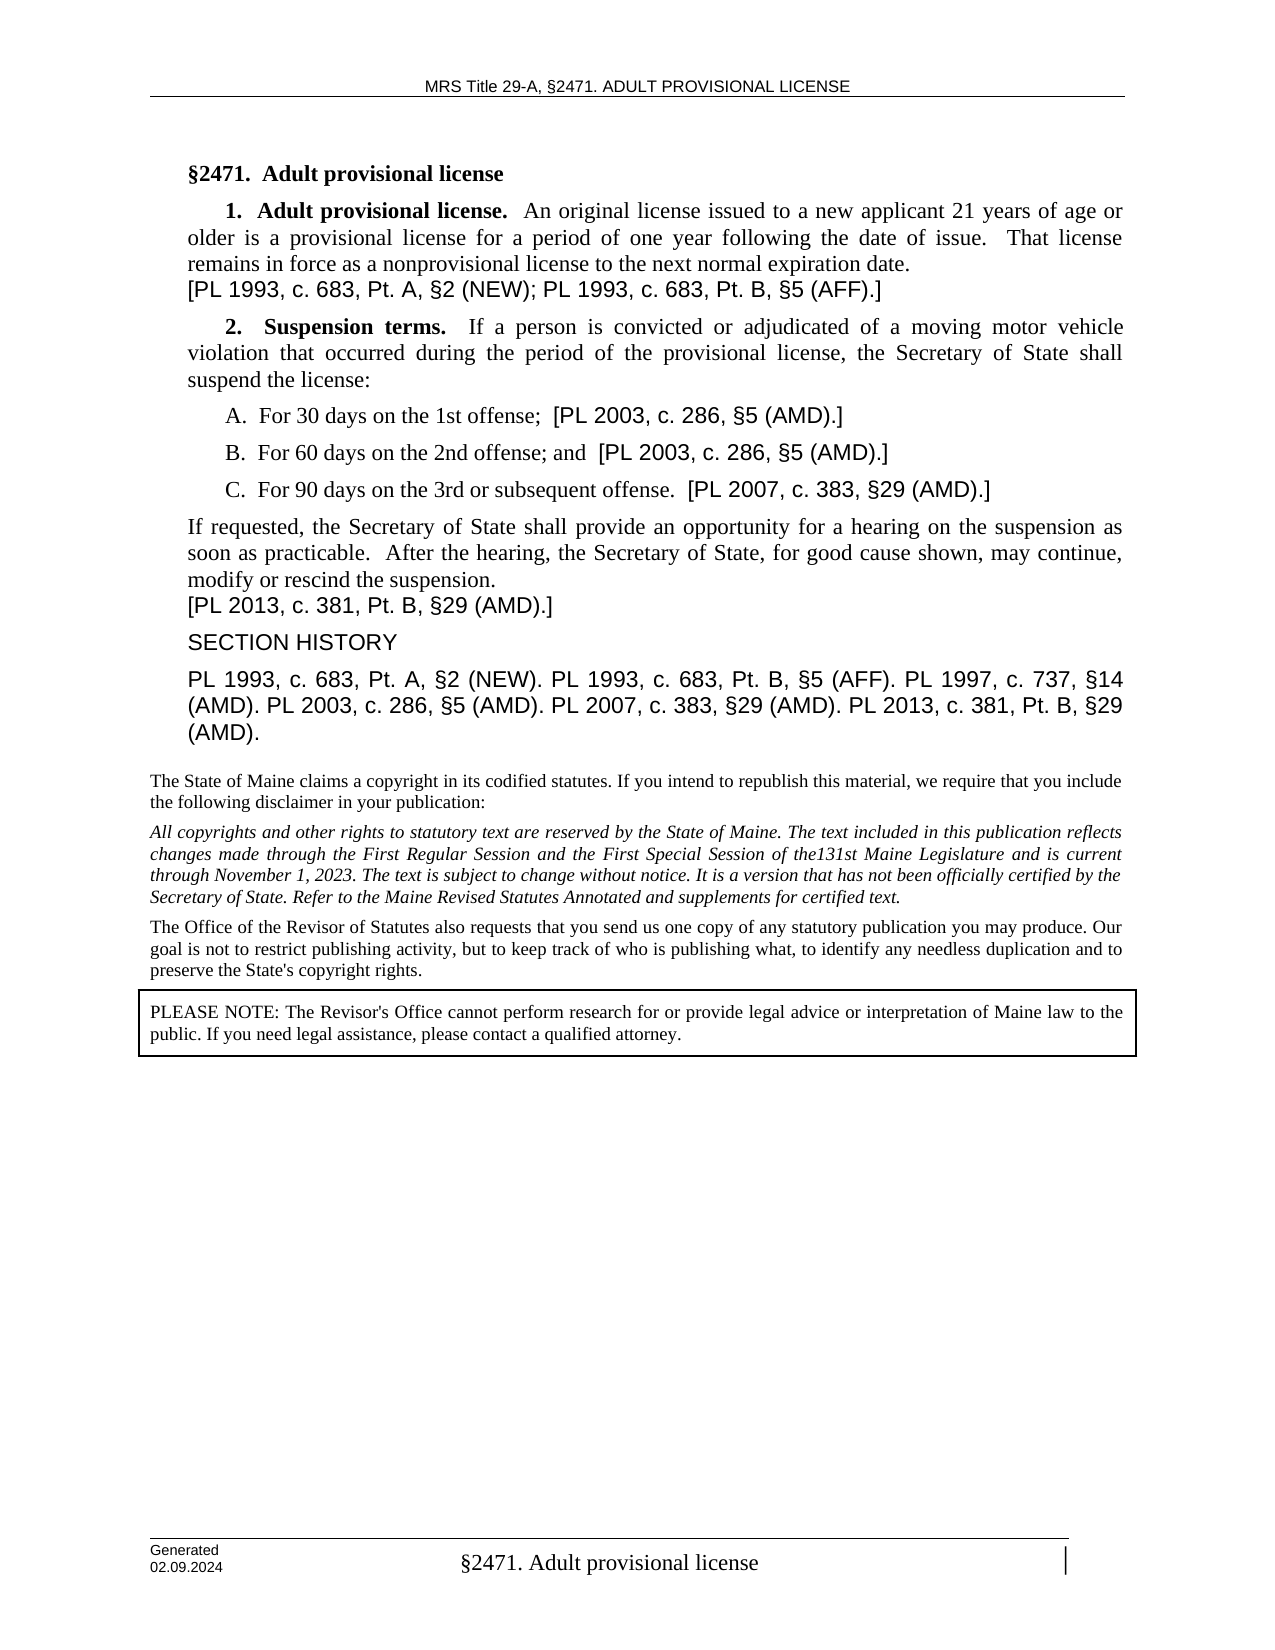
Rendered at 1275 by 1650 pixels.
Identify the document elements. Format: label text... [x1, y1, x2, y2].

text 1. Adult provisional license. An original license issued to a new applicant 21 years of age or older is a provisional license for a period of one year following the date of issue. That license remains in force as a nonprovisional license to the next normal expiration date. [187, 197, 1125, 276]
text SECTION HISTORY [187, 629, 1125, 655]
text §2471. Adult provisional license [187, 160, 1125, 187]
text 2. Suspension terms. If a person is convicted or adjudicated of a moving motor vehicle violation that occurred during the period of the provisional license, the Secretary of State shall suspend the license: [187, 313, 1125, 392]
text If requested, the Secretary of State shall provide an opportunity for a hearing on the suspension as soon as practicable. After the hearing, the Secretary of State, for good cause shown, may continue, modify or rescind the suspension. [187, 513, 1125, 592]
text The State of Maine claims a copyright in its codified statutes. If you intend to republish this material, we require that you include the following disclaimer in your publication: [150, 770, 1125, 813]
text C. For 90 days on the 3rd or subsequent offense. [PL 2007, c. 383, §29 (AMD).] [225, 476, 1125, 503]
text PLEASE NOTE: The Revisor's Office cannot perform research for or provide legal advice or interpretation of Maine law to the public. If you need legal assistance, please contact a qualified attorney. [140, 991, 1135, 1055]
text [PL 2013, c. 381, Pt. B, §29 (AMD).] [187, 592, 1125, 618]
text The Office of the Revisor of Statutes also requests that you send us one copy of any statutory publication you may produce. Our goal is not to restrict publishing activity, but to keep track of who is publishing what, to identify any needless duplication and to preserve the State's copyright rights. [150, 916, 1125, 981]
text [PL 1993, c. 683, Pt. A, §2 (NEW); PL 1993, c. 683, Pt. B, §5 (AFF).] [187, 276, 1125, 303]
text All copyrights and other rights to statutory text are reserved by the State of Maine. The text included in this publication reflects changes made through the First Regular Session and the First Special Session of the131st Maine Legislature and is current through November 1, 2023 . The text is subject to change without notice. It is a version that has not been officially certified by the Secretary of State. Refer to the Maine Revised Statutes Annotated and supplements for certified text. [150, 821, 1125, 907]
text B. For 60 days on the 2nd offense; and [PL 2003, c. 286, §5 (AMD).] [225, 439, 1125, 466]
text PL 1993, c. 683, Pt. A, §2 (NEW). PL 1993, c. 683, Pt. B, §5 (AFF). PL 1997, c. 737, §14 (AMD). PL 2003, c. 286, §5 (AMD). PL 2007, c. 383, §29 (AMD). PL 2013, c. 381, Pt. B, §29 (AMD). [187, 666, 1125, 745]
text A. For 30 days on the 1st offense; [PL 2003, c. 286, §5 (AMD).] [225, 402, 1125, 429]
